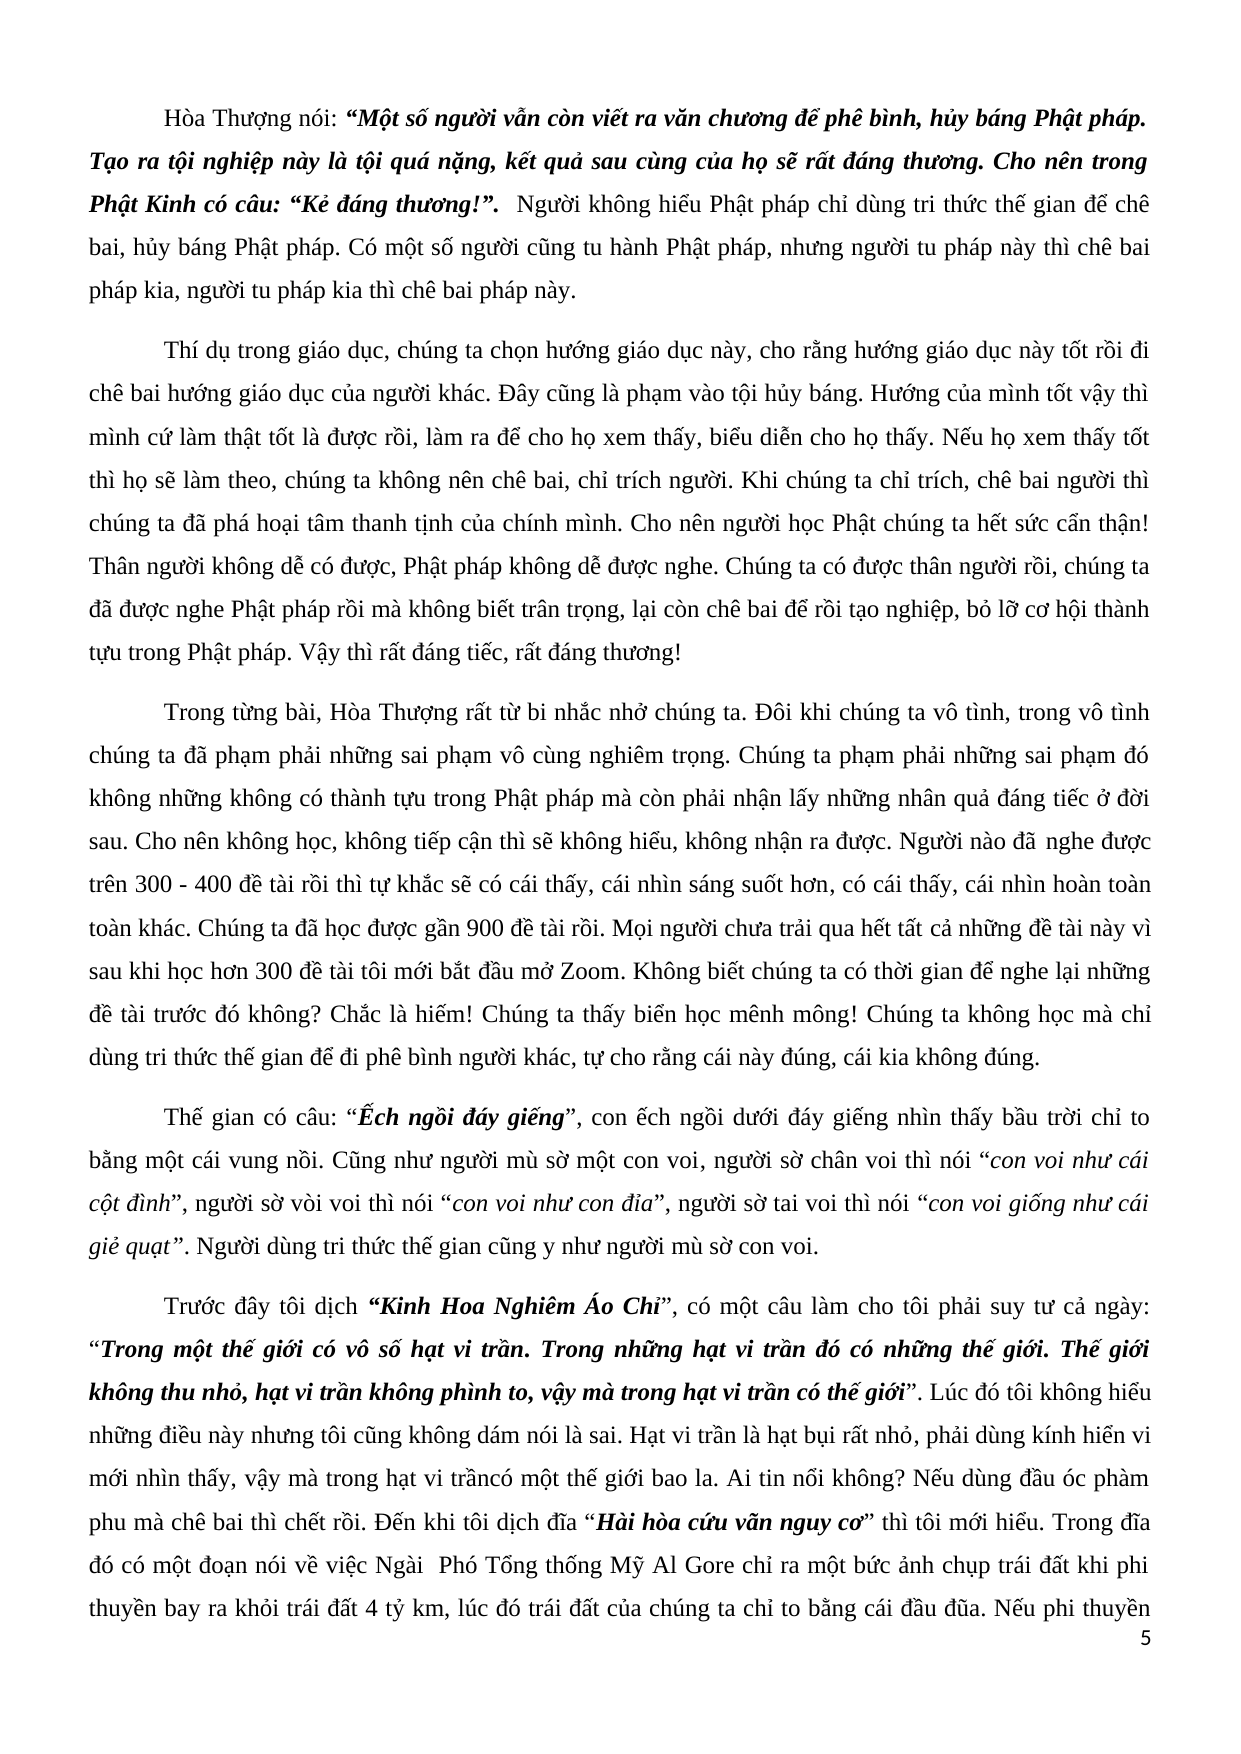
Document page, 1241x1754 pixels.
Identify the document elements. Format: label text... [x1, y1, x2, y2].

text Trong từng bài, Hòa Thượng rất từ bi nhắc nhở chúng ta. Đôi khi chúng ta vô tình, trong vô tình chúng ta đã phạm phải những sai phạm vô cùng nghiêm trọng. Chúng ta phạm phải những sai phạm đó không những không có thành tựu trong Phật pháp mà còn phải nhận lấy những nhân quả đáng tiếc ở đời sau. Cho nên không học, không tiếp cận thì sẽ không hiểu, không nhận ra được. Người nào đã nghe được trên 300 - 400 đề tài rồi thì tự khắc sẽ có cái thấy, cái nhìn sáng suốt hơn, có cái thấy, cái nhìn hoàn toàn toàn khác. Chúng ta đã học được gần 900 đề tài rồi. Mọi người chưa trải qua hết tất cả những đề tài này vì sau khi học hơn 300 đề tài tôi mới bắt đầu mở Zoom. Không biết chúng ta có thời gian để nghe lại những đề tài trước đó không? Chắc là hiếm! Chúng ta thấy biển học mênh mông! Chúng ta không học mà chỉ dùng tri thức thế gian để đi phê bình người khác, tự cho rằng cái này đúng, cái kia không đúng. [89, 697, 1152, 1071]
text Hòa Thượng nói: “Một số người vẫn còn viết ra văn chương để phê bình, hủy báng Phật pháp. Tạo ra tội nghiệp này là tội quá nặng, kết quả sau cùng của họ sẽ rất đáng thương. Cho nên trong Phật Kinh có câu: “Kẻ đáng thương!”. Người không hiểu Phật pháp chỉ dùng tri thức thế gian để chê bai, hủy báng Phật pháp. Có một số người cũng tu hành Phật pháp, nhưng người tu pháp này thì chê bai pháp kia, người tu pháp kia thì chê bai pháp này. [89, 103, 1152, 304]
text Thí dụ trong giáo dục, chúng ta chọn hướng giáo dục này, cho rằng hướng giáo dục này tốt rồi đi chê bai hướng giáo dục của người khác. Đây cũng là phạm vào tội hủy báng. Hướng của mình tốt vậy thì mình cứ làm thật tốt là được rồi, làm ra để cho họ xem thấy, biểu diễn cho họ thấy. Nếu họ xem thấy tốt thì họ sẽ làm theo, chúng ta không nên chê bai, chỉ trích người. Khi chúng ta chỉ trích, chê bai người thì chúng ta đã phá hoại tâm thanh tịnh của chính mình. Cho nên người học Phật chúng ta hết sức cẩn thận! Thân người không dễ có được, Phật pháp không dễ được nghe. Chúng ta có được thân người rồi, chúng ta đã được nghe Phật pháp rồi mà không biết trân trọng, lại còn chê bai để rồi tạo nghiệp, bỏ lỡ cơ hội thành tựu trong Phật pháp. Vậy thì rất đáng tiếc, rất đáng thương! [89, 335, 1152, 666]
text Thế gian có câu: “Ếch ngồi đáy giếng”, con ếch ngồi dưới đáy giếng nhìn thấy bầu trời chỉ to bằng một cái vung nồi. Cũng như người mù sờ một con voi, người sờ chân voi thì nói “con voi như cái cột đình”, người sờ vòi voi thì nói “con voi như con đỉa”, người sờ tai voi thì nói “con voi giống như cái giẻ quạt”. Người dùng tri thức thế gian cũng y như người mù sờ con voi. [89, 1102, 1152, 1260]
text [89, 1291, 1152, 1622]
